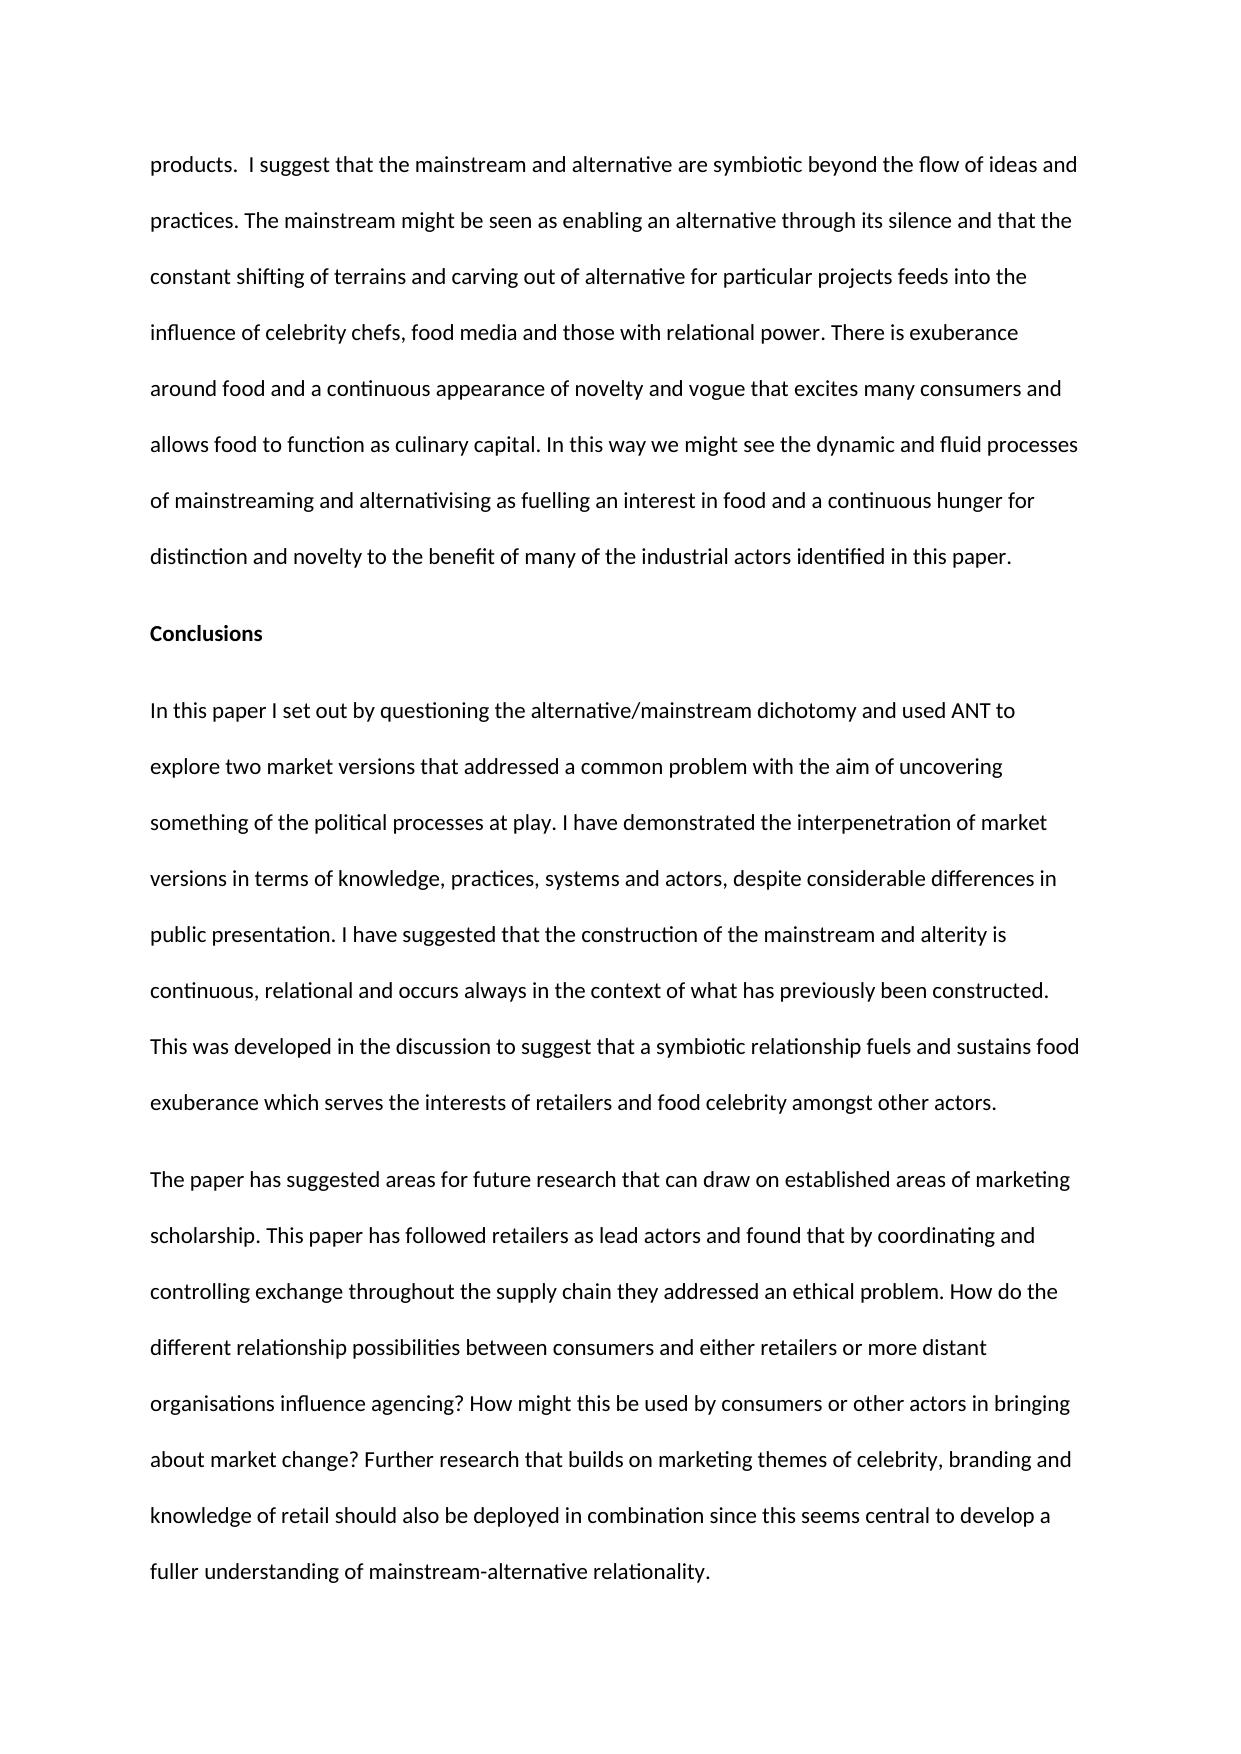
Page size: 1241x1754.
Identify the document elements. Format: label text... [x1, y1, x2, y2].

text In this paper I set out by questioning the alternative/mainstream dichotomy and used ANT to explore two market versions that addressed a common problem with the aim of uncovering something of the political processes at play. I have demonstrated the interpenetration of market versions in terms of knowledge, practices, systems and actors, despite considerable differences in public presentation. I have suggested that the construction of the mainstream and alterity is continuous, relational and occurs always in the context of what has previously been constructed. This was developed in the discussion to suggest that a symbiotic relationship fuels and sustains food exuberance which serves the interests of retailers and food celebrity amongst other actors. [150, 696, 1090, 1116]
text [150, 150, 1090, 570]
text Conclusions [150, 619, 1090, 647]
text The paper has suggested areas for future research that can draw on established areas of marketing scholarship. This paper has followed retailers as lead actors and found that by coordinating and controlling exchange throughout the supply chain they addressed an ethical problem. How do the different relationship possibilities between consumers and either retailers or more distant organisations influence agencing? How might this be used by consumers or other actors in bringing about market change? Further research that builds on marketing themes of celebrity, branding and knowledge of retail should also be deployed in combination since this seems central to develop a fuller understanding of mainstream-alternative relationality. [150, 1165, 1090, 1586]
